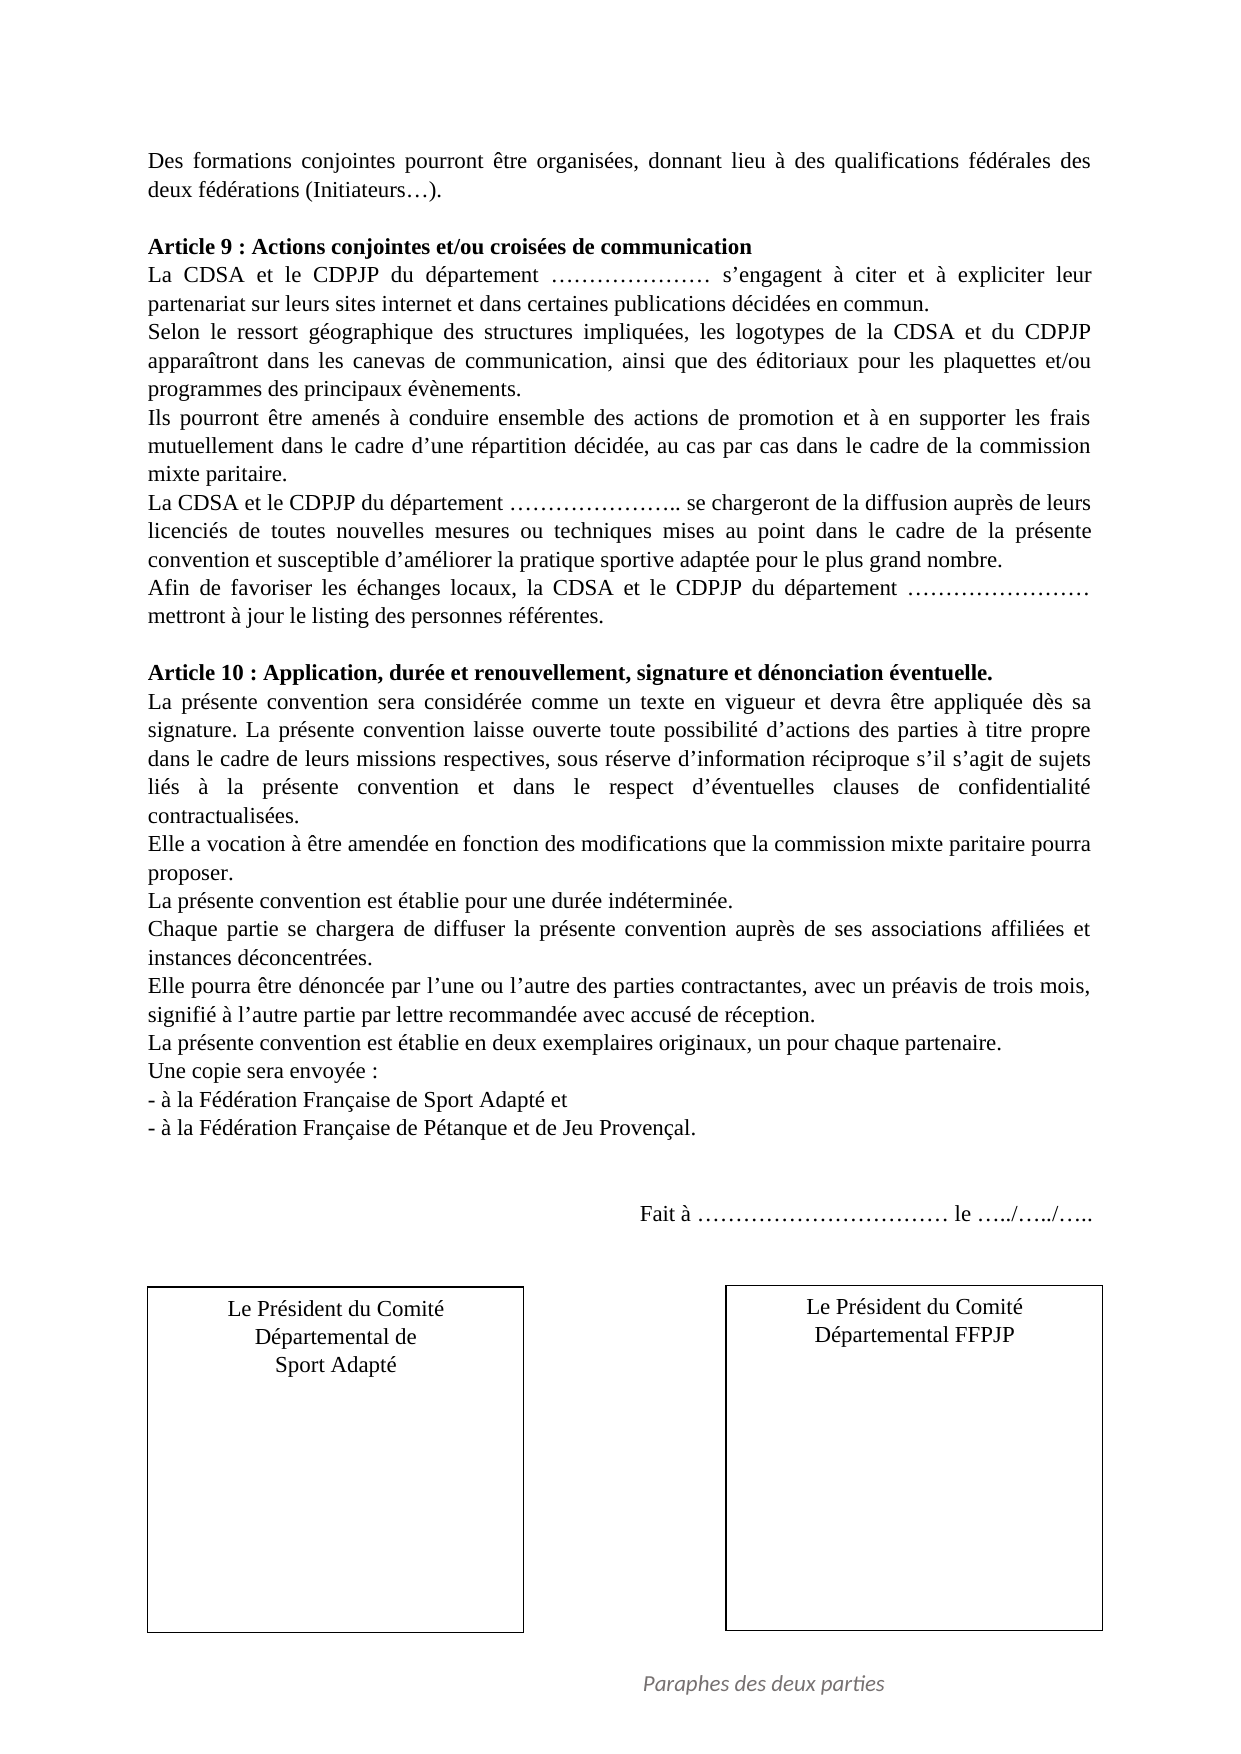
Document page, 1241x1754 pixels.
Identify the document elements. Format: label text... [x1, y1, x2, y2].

text Une copie sera envoyée : [148, 1058, 1093, 1084]
text - à la Fédération Française de Sport Adapté et [148, 1086, 1093, 1112]
text La CDSA et le CDPJP du département ………………… s’engagent à citer et à expliciter leur partenariat sur leurs sites internet et dans certaines publications décidées en commun. [148, 261, 1093, 316]
text Des formations conjointes pourront être organisées, donnant lieu à des qualifications fédérales des deux fédérations (Initiateurs…). [148, 148, 1093, 202]
text Chaque partie se chargera de diffuser la présente convention auprès de ses associations affiliées et instances déconcentrées. [148, 915, 1093, 970]
text Elle pourra être dénoncée par l’une ou l’autre des parties contractantes, avec un préavis de trois mois, signifié à l’autre partie par lettre recommandée avec accusé de réception. [148, 972, 1093, 1027]
text - à la Fédération Française de Pétanque et de Jeu Provençal. [148, 1114, 1093, 1141]
text La présente convention est établie pour une durée indéterminée. [148, 887, 1093, 913]
text Afin de favoriser les échanges locaux, la CDSA et le CDPJP du département …………………… mettront à jour le listing des personnes référentes. [148, 574, 1093, 629]
text La présente convention est établie en deux exemplaires originaux, un pour chaque partenaire. [148, 1029, 1093, 1056]
text Elle a vocation à être amendée en fonction des modifications que la commission mixte paritaire pourra proposer. [148, 830, 1093, 885]
text Fait à …………………………… le …../…../….. [148, 1200, 1093, 1226]
text Article 10 : Application, durée et renouvellement, signature et dénonciation éventuelle. [148, 659, 1093, 686]
text Selon le ressort géographique des structures impliquées, les logotypes de la CDSA et du CDPJP apparaîtront dans les canevas de communication, ainsi que des éditoriaux pour les plaquettes et/ou programmes des principaux évènements. [148, 318, 1093, 401]
text Article 9 : Actions conjointes et/ou croisées de communication [148, 233, 1093, 259]
text La présente convention sera considérée comme un texte en vigueur et devra être appliquée dès sa signature. La présente convention laisse ouverte toute possibilité d’actions des parties à titre propre dans le cadre de leurs missions respectives, sous réserve d’information réciproque s’il s’agit de sujets liés à la présente convention et dans le respect d’éventuelles clauses de confidentialité contractualisées. [148, 688, 1093, 828]
text Ils pourront être amenés à conduire ensemble des actions de promotion et à en supporter les frais mutuellement dans le cadre d’une répartition décidée, au cas par cas dans le cadre de la commission mixte paritaire. [148, 403, 1093, 487]
text La CDSA et le CDPJP du département ………………….. se chargeront de la diffusion auprès de leurs licenciés de toutes nouvelles mesures ou techniques mises au point dans le cadre de la présente convention et susceptible d’améliorer la pratique sportive adaptée pour le plus grand nombre. [148, 489, 1093, 572]
